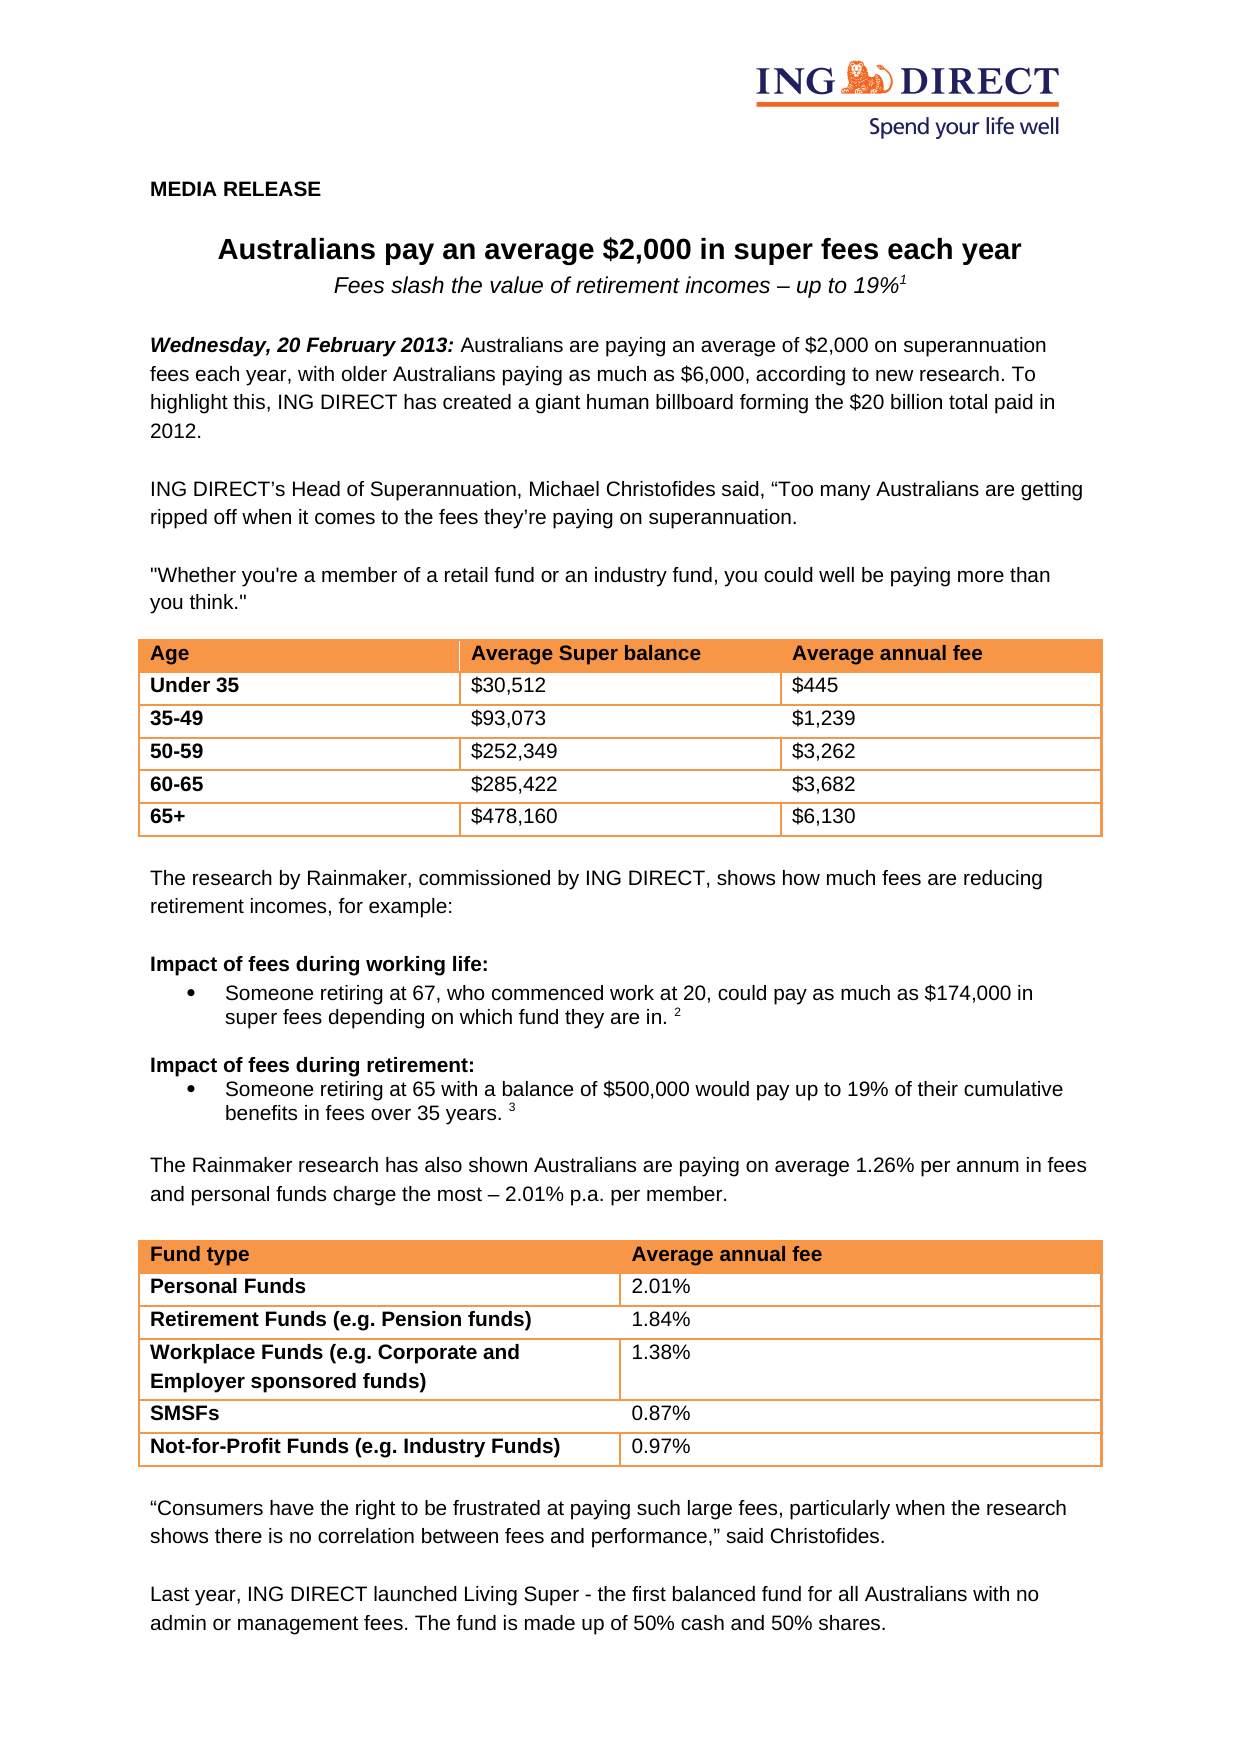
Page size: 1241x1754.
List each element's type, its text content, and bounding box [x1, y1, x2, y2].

table_cell $478,160 [461, 804, 780, 835]
table_cell $1,239 [781, 706, 1100, 737]
table_cell 0.97% [621, 1434, 1100, 1464]
table_cell 60-65 [140, 771, 459, 802]
text Impact of fees during working life: [150, 952, 1090, 976]
table_cell $3,682 [781, 771, 1100, 802]
table_cell $445 [782, 673, 1100, 704]
table_header Fund type [140, 1242, 620, 1272]
table_cell $6,130 [782, 804, 1100, 835]
table_cell Retirement Funds (e.g. Pension funds) [140, 1307, 620, 1338]
table_cell Personal Funds [140, 1274, 619, 1305]
table_cell 35-49 [140, 706, 459, 737]
table_cell 50-59 [140, 739, 459, 769]
table_cell 1.38% [621, 1340, 1100, 1399]
list Someone retiring at 65 with a balance of $500,000 would pay up to 19% of their cumulative benefits in fees over 35 years. 3 [187, 1076, 1090, 1124]
list Someone retiring at 67, who commenced work at 20, could pay as much as $174,000 in super fees depending on which fund they are in. 2 [187, 981, 1090, 1028]
table_cell Under 35 [140, 673, 459, 704]
text ING DIRECT’s Head of Superannuation, Michael Christofides said, “Too many Australians are getting ripped off when it comes to the fees they’re paying on superannuation. [150, 476, 1090, 529]
text Impact of fees during retirement: [150, 1052, 1090, 1076]
table_header Average annual fee [620, 1242, 1100, 1272]
text Last year, ING DIRECT launched Living Super - the first balanced fund for all Australians with no admin or management fees. The fund is made up of 50% cash and 50% shares. [150, 1582, 1090, 1634]
table_cell $30,512 [461, 673, 780, 704]
table_header Average annual fee [781, 641, 1100, 671]
table_header Age [140, 641, 459, 671]
text MEDIA RELEASE [150, 177, 1090, 201]
text Wednesday, 20 February 2013: Australians are paying an average of $2,000 on superannuation fees each year, with older Australians paying as much as $6,000, according to new research. To highlight this, ING DIRECT has created a giant human billboard forming the $20 billion total paid in 2012. [150, 333, 1090, 443]
text Fees slash the value of retirement incomes – up to 19%1 [150, 272, 1090, 299]
table_cell SMSFs [140, 1401, 620, 1432]
picture [723, 44, 1091, 149]
table_cell $285,422 [460, 771, 781, 802]
text “Consumers have the right to be frustrated at paying such large fees, particularly when the research shows there is no correlation between fees and performance,” said Christofides. [150, 1495, 1090, 1548]
table_cell $252,349 [461, 739, 780, 769]
text The Rainmaker research has also shown Australians are paying on average 1.26% per annum in fees and personal funds charge the most – 2.01% p.a. per member. [150, 1153, 1090, 1206]
table_cell $3,262 [782, 739, 1100, 769]
text Australians pay an average $2,000 in super fees each year [150, 232, 1090, 266]
table_cell 2.01% [621, 1274, 1100, 1305]
table_cell 0.87% [620, 1401, 1100, 1432]
table_cell $93,073 [460, 706, 781, 737]
table_cell 1.84% [620, 1307, 1100, 1338]
table_cell Workplace Funds (e.g. Corporate and Employer sponsored funds) [140, 1340, 619, 1399]
text The research by Rainmaker, commissioned by ING DIRECT, shows how much fees are reducing retirement incomes, for example: [150, 866, 1090, 918]
table_header Average Super balance [460, 641, 781, 671]
table_cell Not-for-Profit Funds (e.g. Industry Funds) [140, 1434, 619, 1464]
table_cell 65+ [140, 804, 459, 835]
text "Whether you're a member of a retail fund or an industry fund, you could well be paying more than you think." [150, 563, 1090, 614]
